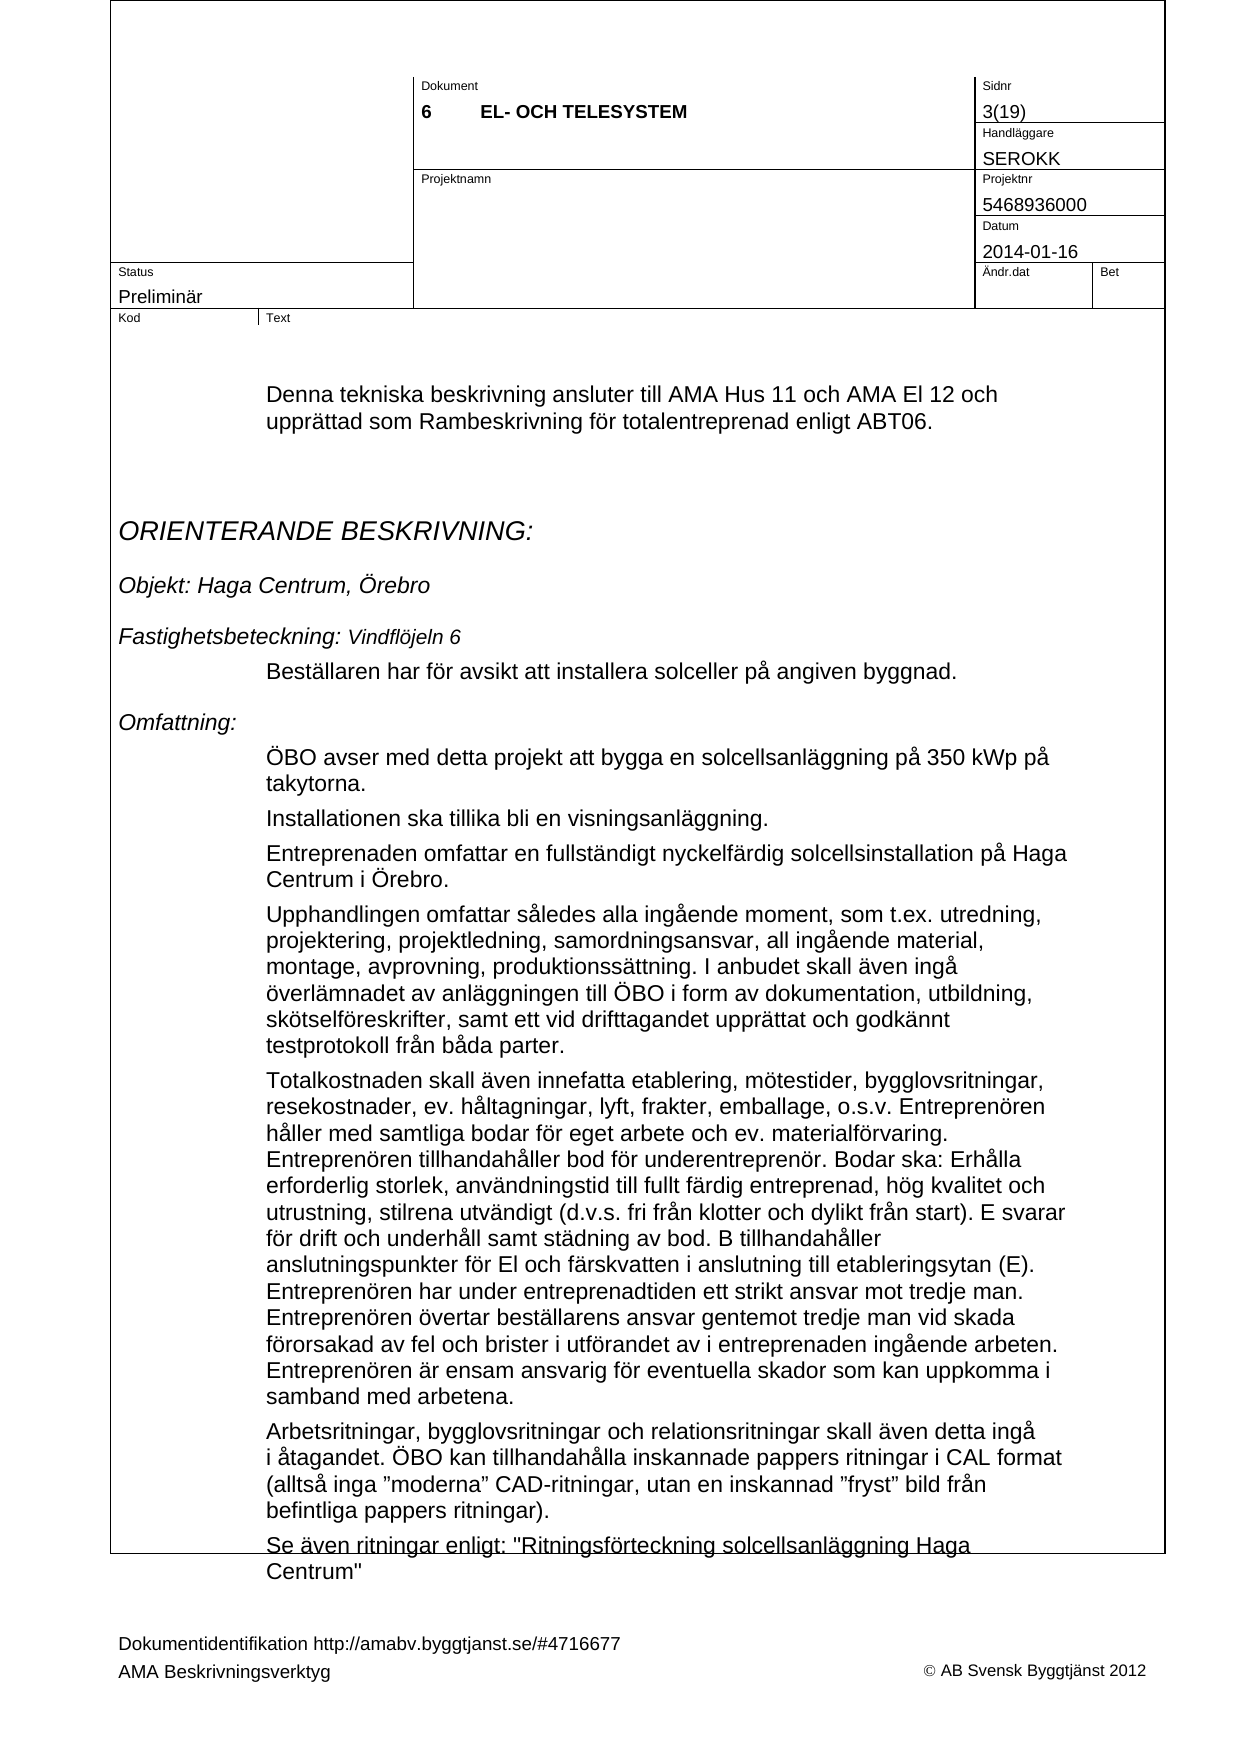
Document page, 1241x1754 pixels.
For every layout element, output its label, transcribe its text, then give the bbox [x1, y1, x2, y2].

text Entreprenaden omfattar en fullständigt nyckelfärdig solcellsinstallation på Haga Centrum i Örebro. [266, 839, 1069, 892]
text Fastighetsbeteckning: Vindflöjeln 6 [118, 623, 1157, 649]
text Totalkostnaden skall även innefatta etablering, mötestider, bygglovsritningar, resekostnader, ev. håltagningar, lyft, frakter, emballage, o.s.v. Entreprenören håller med samtliga bodar för eget arbete och ev. materialförvaring. Entreprenören tillhandahåller bod för underentreprenör. Bodar ska: Erhålla erforderlig storlek, användningstid till fullt färdig entreprenad, hög kvalitet och utrustning, stilrena utvändigt (d.v.s. fri från klotter och dylikt från start). E svarar för drift och underhåll samt städning av bod. B tillhandahåller anslutningspunkter för El och färskvatten i anslutning till etableringsytan (E). Entreprenören har under entreprenadtiden ett strikt ansvar mot tredje man. Entreprenören övertar beställarens ansvar gentemot tredje man vid skada förorsakad av fel och brister i utförandet av i entreprenaden ingående arbeten. Entreprenören är ensam ansvarig för eventuella skador som kan uppkomma i samband med arbetena. [266, 1067, 1069, 1409]
text Se även ritningar enligt: "Ritningsförteckning solcellsanläggning Haga Centrum" [266, 1532, 1069, 1584]
text Installationen ska tillika bli en visningsanläggning. [266, 805, 1069, 831]
text Arbetsritningar, bygglovsritningar och relationsritningar skall även detta ingå i åtagandet. ÖBO kan tillhandahålla inskannade pappers ritningar i CAL format (alltså inga ”moderna” CAD-ritningar, utan en inskannad ”fryst” bild från befintliga pappers ritningar). [266, 1418, 1069, 1523]
text Orienterande beskrivning: [118, 515, 1157, 547]
text Denna tekniska beskrivning ansluter till AMA Hus 11 och AMA El 12 och upprättad som Rambeskrivning för totalentreprenad enligt ABT06. [266, 381, 1069, 434]
text Upphandlingen omfattar således alla ingående moment, som t.ex. utredning, projektering, projektledning, samordningsansvar, all ingående material, montage, avprovning, produktionssättning. I anbudet skall även ingå överlämnadet av anläggningen till ÖBO i form av dokumentation, utbildning, skötselföreskrifter, samt ett vid drifttagandet upprättat och godkännt testprotokoll från båda parter. [266, 901, 1069, 1059]
text ÖBO avser med detta projekt att bygga en solcellsanläggning på 350 kWp på takytorna. [266, 744, 1069, 796]
text Beställaren har för avsikt att installera solceller på angiven byggnad. [266, 658, 1069, 684]
text Omfattning: [118, 709, 1157, 735]
text Objekt: Haga Centrum, Örebro [118, 572, 1157, 598]
